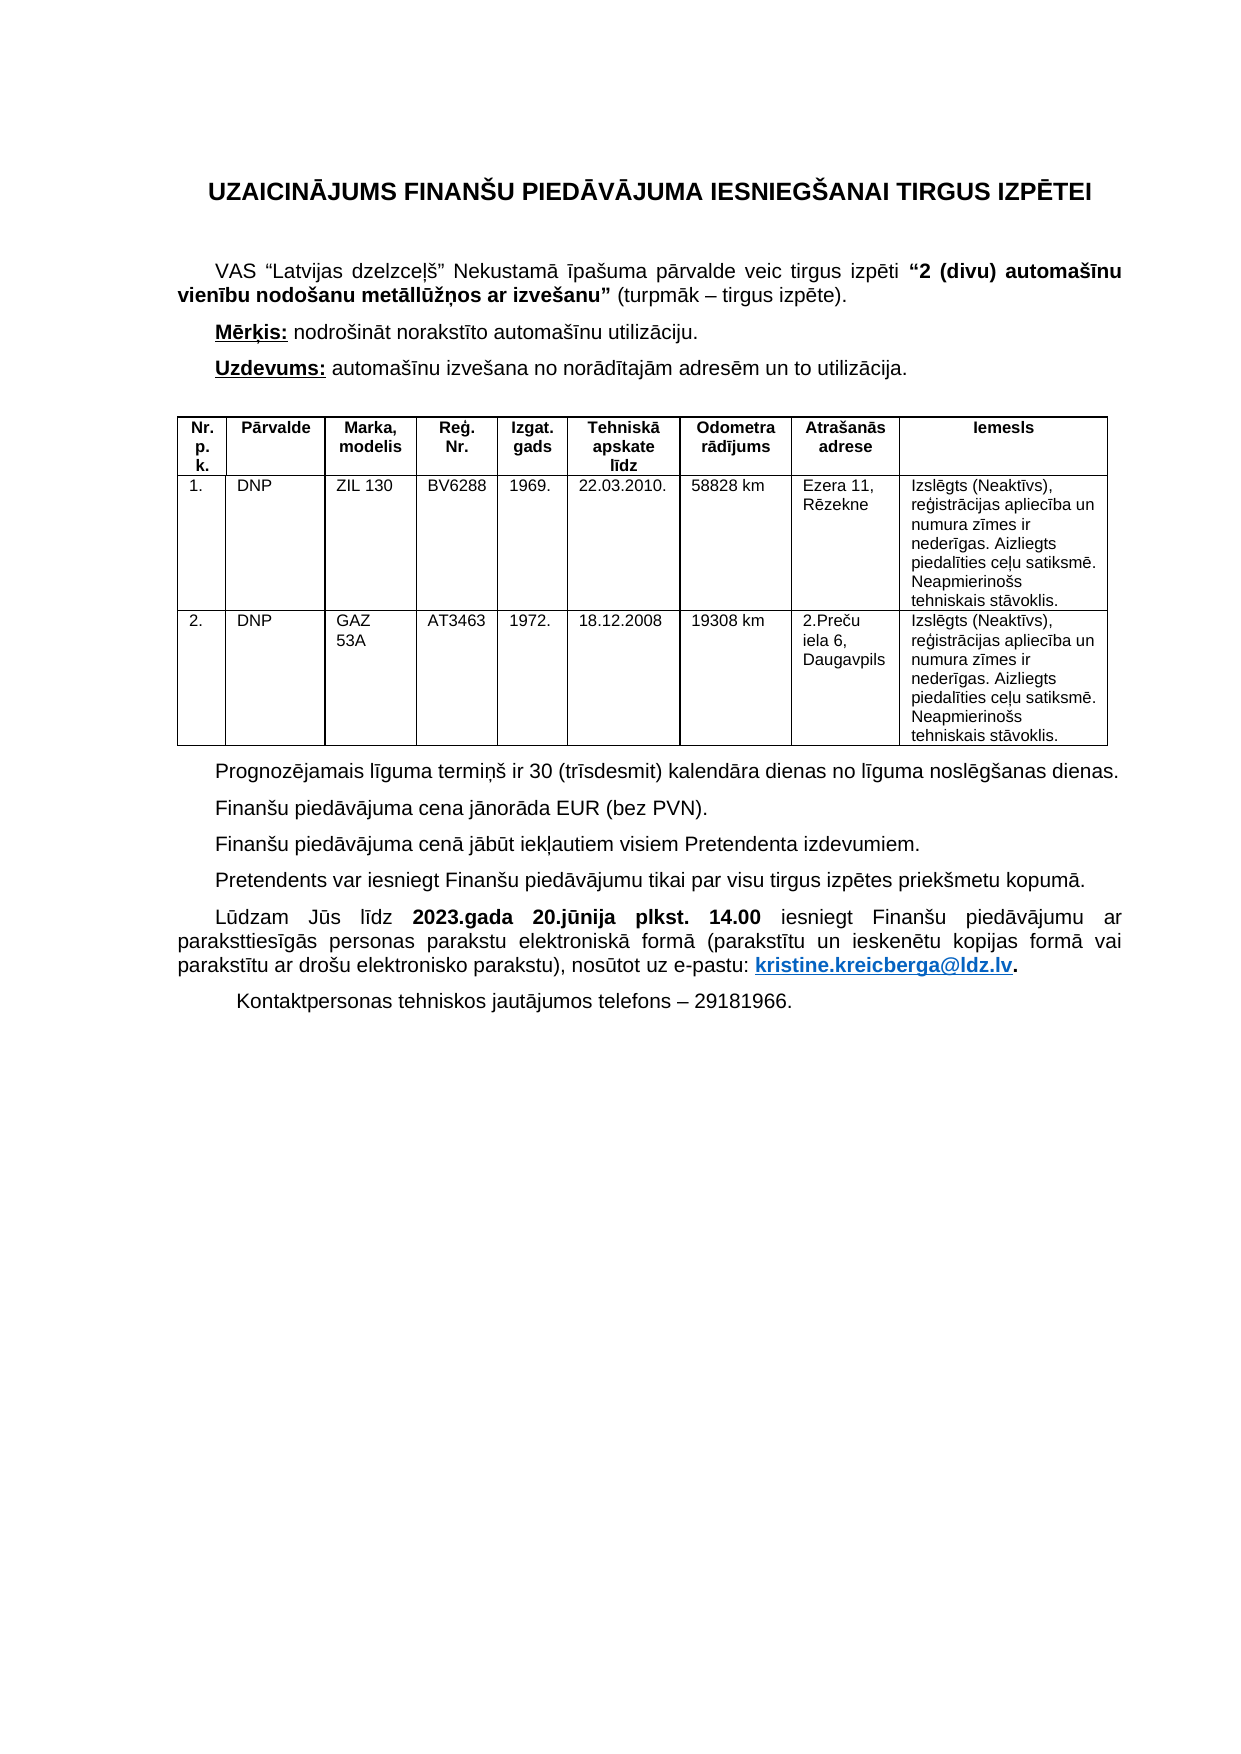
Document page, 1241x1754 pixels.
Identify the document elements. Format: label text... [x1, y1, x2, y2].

text Prognozējamais līguma termiņš ir 30 (trīsdesmit) kalendāra dienas no līguma noslēgšanas dienas. [177, 759, 1122, 783]
table_header Izgat. gads [498, 418, 567, 475]
table_cell GAZ 53A [326, 611, 416, 745]
text Kontaktpersonas tehniskos jautājumos telefons – 29181966. [177, 989, 1122, 1013]
text Mērķis: nodrošināt norakstīto automašīnu utilizāciju. [177, 319, 1122, 343]
table_cell 2.Preču iela 6, Daugavpils [792, 611, 899, 745]
table_cell DNP [226, 476, 324, 610]
table_header Odometra rādījums [681, 418, 791, 475]
text UZAICINĀJUMS FINANŠU PIEDĀVĀJUMA IESNIEGŠANAI TIRGUS IZPĒTEI [177, 177, 1122, 206]
text Uzdevums: automašīnu izvešana no norādītajām adresēm un to utilizācija. [177, 356, 1122, 380]
table_header Atrašanās adrese [792, 418, 899, 475]
table_cell DNP [226, 611, 324, 745]
text Finanšu piedāvājuma cena jānorāda EUR (bez PVN). [177, 795, 1128, 819]
text Finanšu piedāvājuma cenā jābūt iekļautiem visiem Pretendenta izdevumiem. [177, 832, 1128, 856]
text VAS “Latvijas dzelzceļš” Nekustamā īpašuma pārvalde veic tirgus izpēti “2 (divu) automašīnu vienību nodošanu metāllūžņos ar izvešanu” (turpmāk – tirgus izpēte). [177, 259, 1122, 307]
table_cell 58828 km [681, 476, 791, 610]
table_cell 22.03.2010. [568, 476, 679, 610]
table_cell 18.12.2008 [568, 611, 679, 745]
text Pretendents var iesniegt Finanšu piedāvājumu tikai par visu tirgus izpētes priekšmetu kopumā. [177, 868, 1128, 892]
table_cell Ezera 11, Rēzekne [792, 476, 899, 610]
table_cell 19308 km [681, 611, 791, 745]
table_header Tehniskā apskate līdz [568, 418, 679, 475]
table_cell Izslēgts (Neaktīvs), reģistrācijas apliecība un numura zīmes ir nederīgas. Aizliegts piedalīties ceļu satiksmē. Neapmierinošs tehniskais stāvoklis. [900, 611, 1107, 745]
table_cell 1. [178, 476, 225, 610]
text Lūdzam Jūs līdz 2023.gada 20.jūnija plkst. 14.00 iesniegt Finanšu piedāvājumu ar paraksttiesīgās personas parakstu elektroniskā formā (parakstītu un ieskenētu kopijas formā vai parakstītu ar drošu elektronisko parakstu), nosūtot uz e-pastu: kristine.kreicberga@ldz.lv. [177, 905, 1122, 977]
table_header Nr. p. k. [178, 418, 226, 475]
table_cell 1969. [498, 476, 567, 610]
table_cell 2. [178, 611, 225, 745]
table_cell BV6288 [417, 476, 497, 610]
table_header Pārvalde [227, 418, 324, 475]
table_header Iemesls [900, 418, 1107, 475]
table_cell AT3463 [417, 611, 497, 745]
table_cell ZIL 130 [326, 476, 416, 610]
table_header Marka, modelis [326, 418, 416, 475]
table_header Reģ. Nr. [417, 418, 497, 475]
table_cell Izslēgts (Neaktīvs), reģistrācijas apliecība un numura zīmes ir nederīgas. Aizliegts piedalīties ceļu satiksmē. Neapmierinošs tehniskais stāvoklis. [900, 476, 1107, 610]
table_cell 1972. [498, 611, 567, 745]
